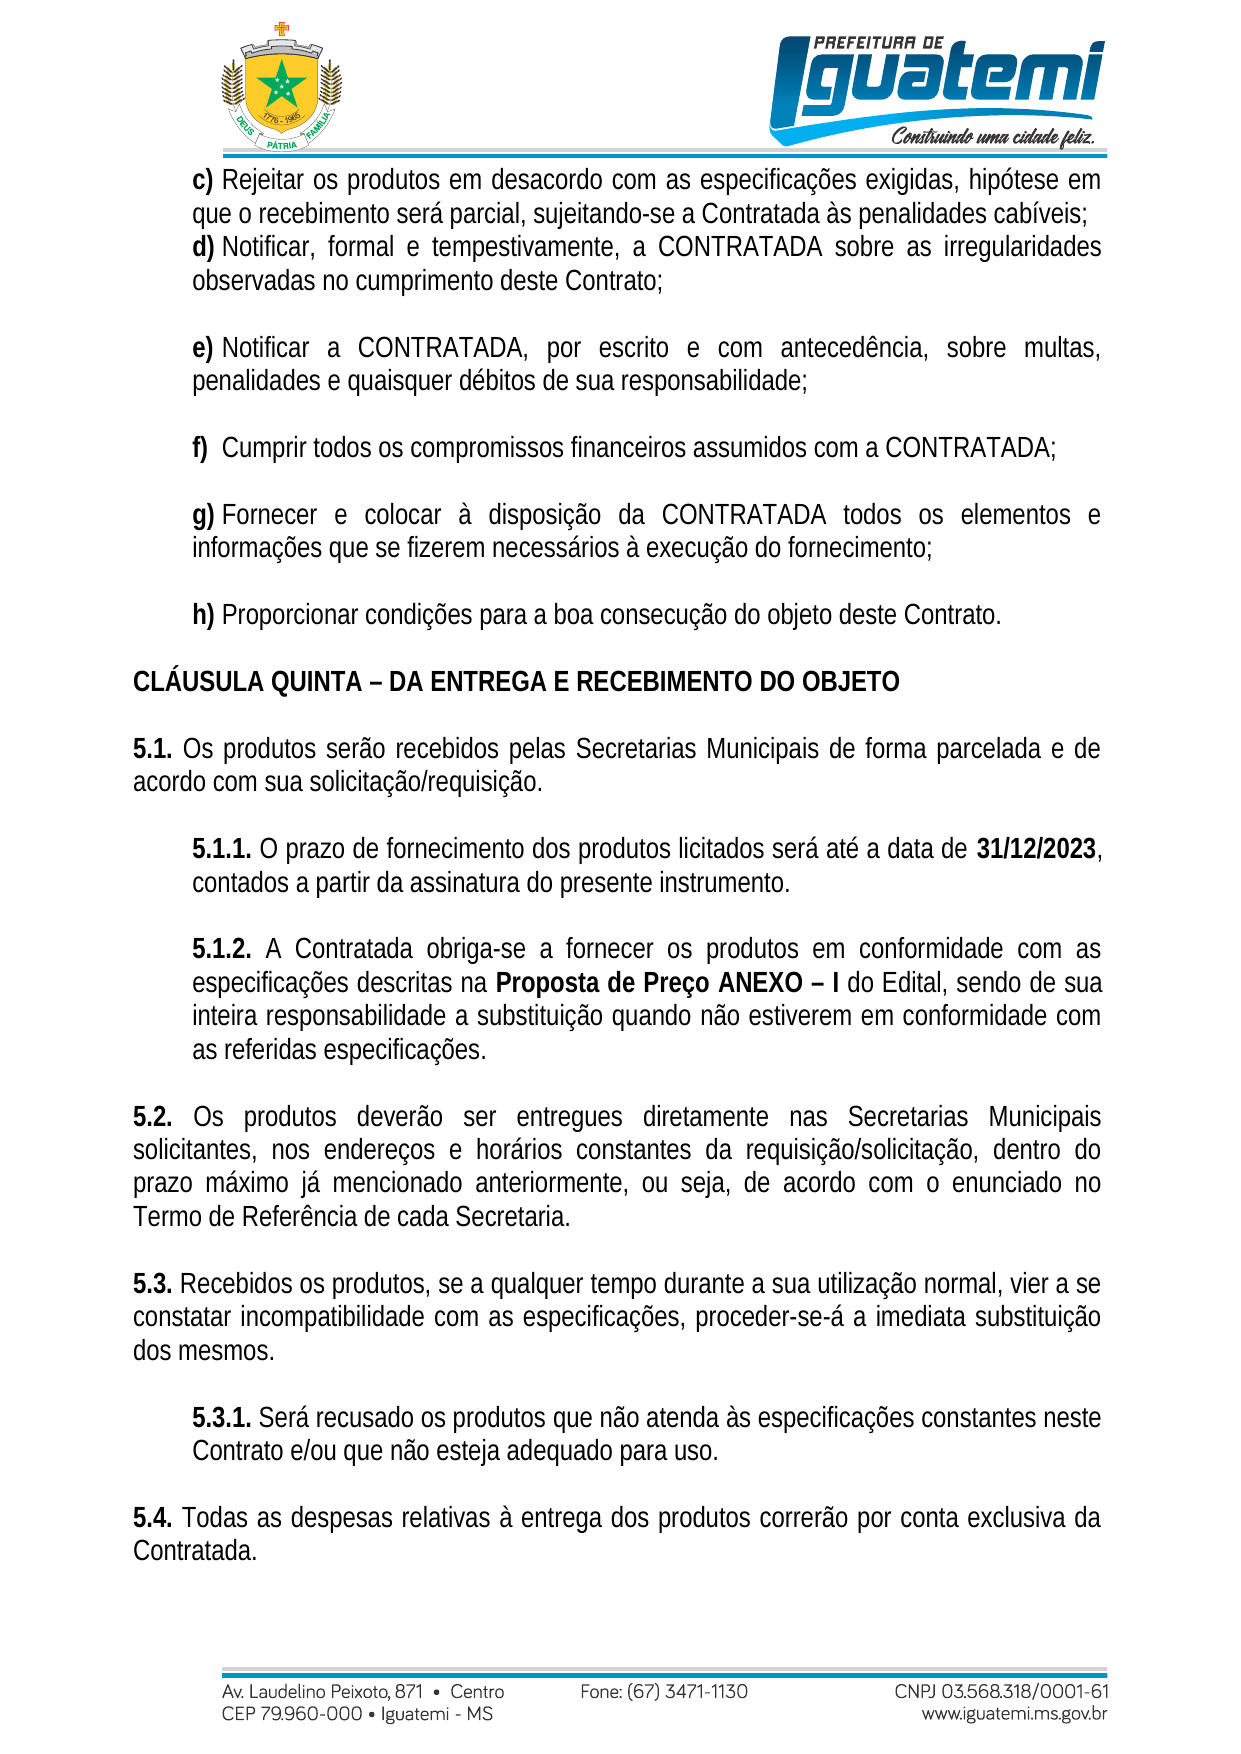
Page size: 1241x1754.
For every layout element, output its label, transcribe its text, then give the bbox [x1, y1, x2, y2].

list Notificar a CONTRATADA, por escrito e com antecedência, sobre multas, penalidades e quaisquer débitos de sua responsabilidade; [192, 330, 1103, 397]
text 5.1. Os produtos serão recebidos pelas Secretarias Municipais de forma parcelada e de acordo com sua solicitação/requisição. [133, 731, 1103, 798]
text CLÁUSULA QUINTA – DA ENTREGA E RECEBIMENTO DO OBJETO [133, 664, 1103, 697]
list Notificar, formal e tempestivamente, a CONTRATADA sobre as irregularidades observadas no cumprimento deste Contrato; [192, 229, 1103, 296]
text 5.3.1. Será recusado os produtos que não atenda às especificações constantes neste Contrato e/ou que não esteja adequado para uso. [192, 1400, 1103, 1467]
text 5.1.1. O prazo de fornecimento dos produtos licitados será até a data de 31/12/2023, contados a partir da assinatura do presente instrumento. [192, 831, 1103, 898]
list Rejeitar os produtos em desacordo com as especificações exigidas, hipótese em que o recebimento será parcial, sujeitando-se a Contratada às penalidades cabíveis; [192, 162, 1103, 229]
text 5.4. Todas as despesas relativas à entrega dos produtos correrão por conta exclusiva da Contratada. [133, 1500, 1103, 1567]
text 5.2. Os produtos deverão ser entregues diretamente nas Secretarias Municipais solicitantes, nos endereços e horários constantes da requisição/solicitação, dentro do prazo máximo já mencionado anteriormente, ou seja, de acordo com o enunciado no Termo de Referência de cada Secretaria. [133, 1099, 1103, 1232]
list Proporcionar condições para a boa consecução do objeto deste Contrato. [192, 597, 1103, 631]
text 5.3. Recebidos os produtos, se a qualquer tempo durante a sua utilização normal, vier a se constatar incompatibilidade com as especificações, proceder-se-á a imediata substituição dos mesmos. [133, 1266, 1103, 1366]
list Cumprir todos os compromissos financeiros assumidos com a CONTRATADA; [192, 430, 1103, 463]
list Fornecer e colocar à disposição da CONTRATADA todos os elementos e informações que se fizerem necessários à execução do fornecimento; [192, 497, 1103, 564]
text 5.1.2. A Contratada obriga-se a fornecer os produtos em conformidade com as especificações descritas na Proposta de Preço ANEXO – I do Edital, sendo de sua inteira responsabilidade a substituição quando não estiverem em conformidade com as referidas especificações. [192, 932, 1103, 1065]
